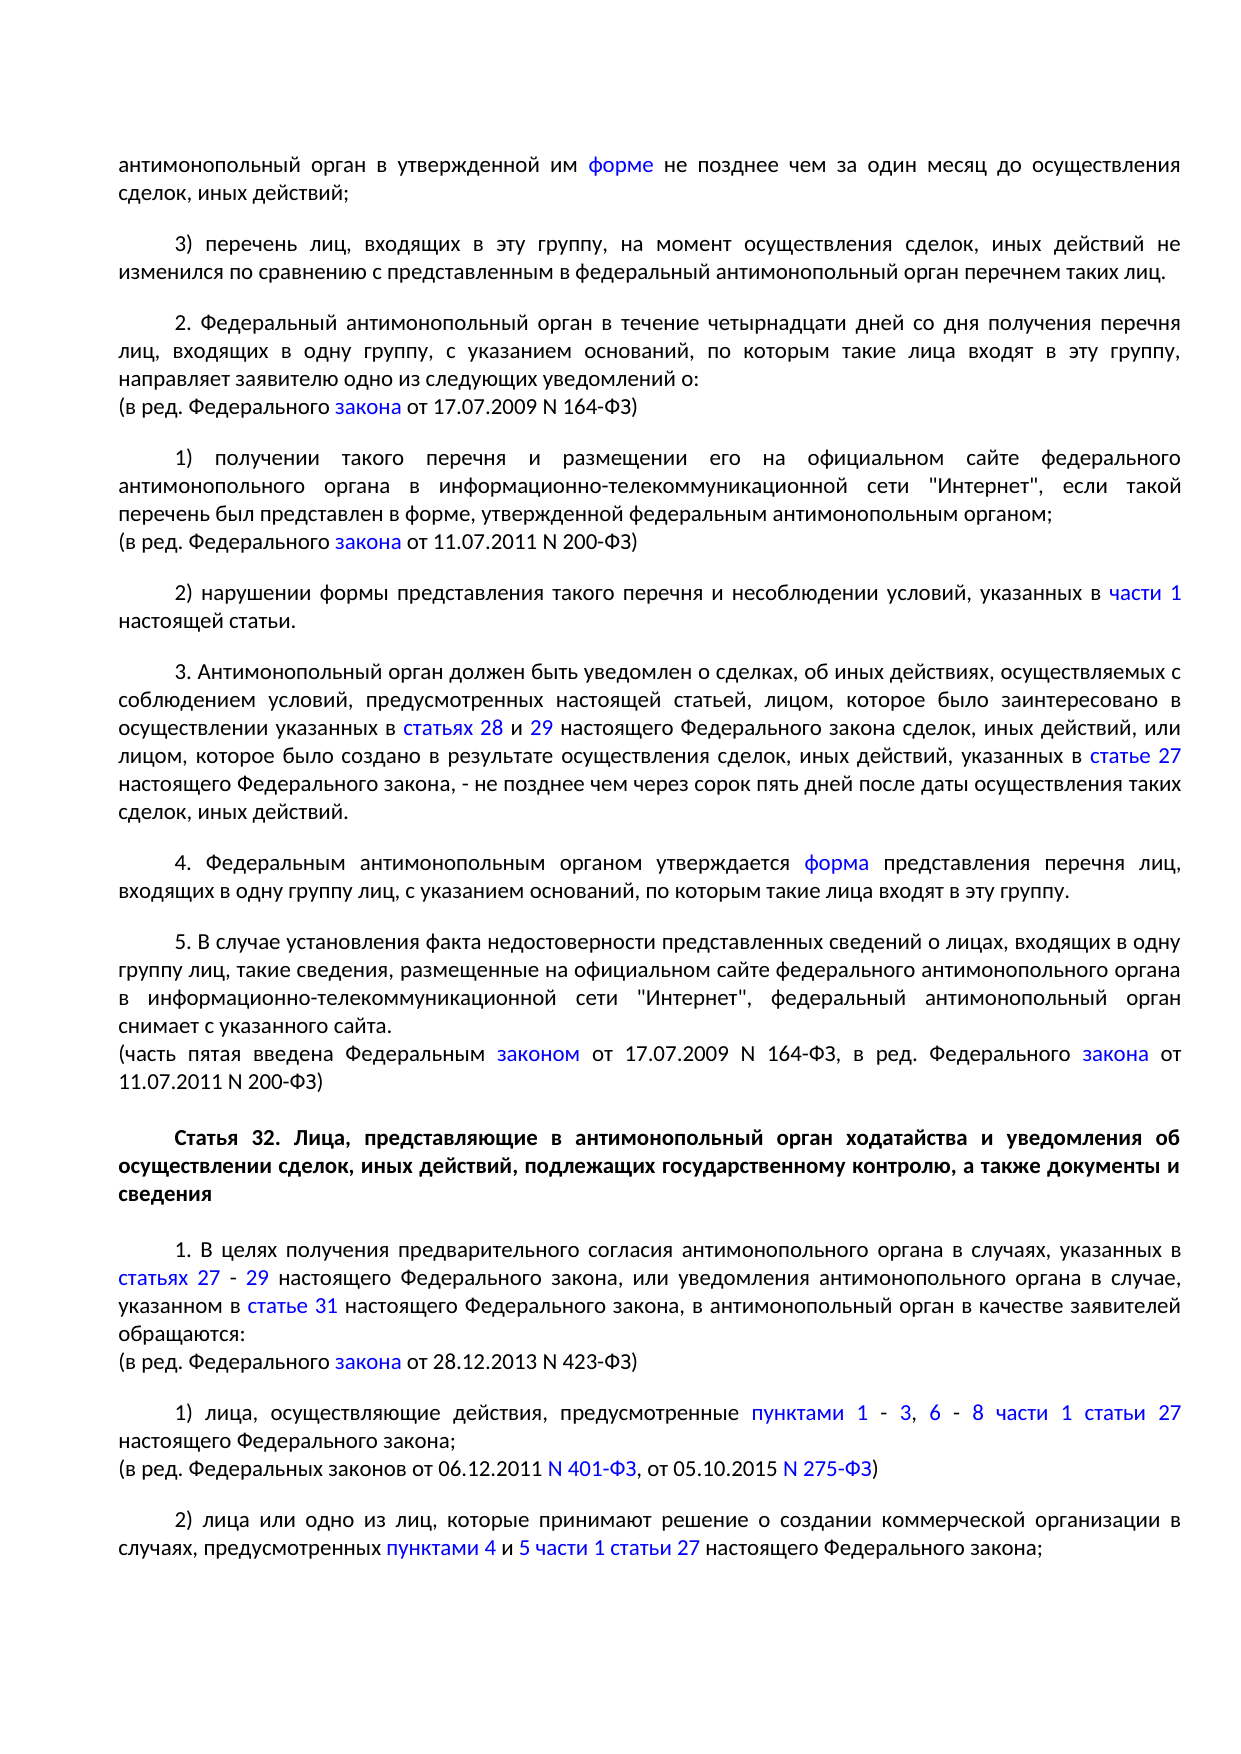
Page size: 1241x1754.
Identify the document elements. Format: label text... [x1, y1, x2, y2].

text 3) перечень лиц, входящих в эту группу, на момент осуществления сделок, иных действий не изменился по сравнению с представленным в федеральный антимонопольный орган перечнем таких лиц. [118, 229, 1181, 285]
text Статья 32. Лица, представляющие в антимонопольный орган ходатайства и уведомления об осуществлении сделок, иных действий, подлежащих государственному контролю, а также документы и сведения [118, 1123, 1181, 1207]
text (в ред. Федерального закона от 11.07.2011 N 200-ФЗ) [118, 527, 1181, 555]
text 2) нарушении формы представления такого перечня и несоблюдении условий, указанных в части 1 настоящей статьи. [118, 578, 1181, 634]
text 2. Федеральный антимонопольный орган в течение четырнадцати дней со дня получения перечня лиц, входящих в одну группу, с указанием оснований, по которым такие лица входят в эту группу, направляет заявителю одно из следующих уведомлений о: [118, 308, 1181, 392]
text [118, 150, 1181, 206]
text (в ред. Федерального закона от 28.12.2013 N 423-ФЗ) [118, 1347, 1181, 1375]
text (в ред. Федеральных законов от 06.12.2011 N 401-ФЗ, от 05.10.2015 N 275-ФЗ) [118, 1454, 1181, 1482]
text 2) лица или одно из лиц, которые принимают решение о создании коммерческой организации в случаях, предусмотренных пунктами 4 и 5 части 1 статьи 27 настоящего Федерального закона; [118, 1505, 1181, 1561]
text (часть пятая введена Федеральным законом от 17.07.2009 N 164-ФЗ, в ред. Федерального закона от 11.07.2011 N 200-ФЗ) [118, 1039, 1181, 1095]
text 1) лица, осуществляющие действия, предусмотренные пунктами 1 - 3, 6 - 8 части 1 статьи 27 настоящего Федерального закона; [118, 1398, 1181, 1454]
text 3. Антимонопольный орган должен быть уведомлен о сделках, об иных действиях, осуществляемых с соблюдением условий, предусмотренных настоящей статьей, лицом, которое было заинтересовано в осуществлении указанных в статьях 28 и 29 настоящего Федерального закона сделок, иных действий, или лицом, которое было создано в результате осуществления сделок, иных действий, указанных в статье 27 настоящего Федерального закона, - не позднее чем через сорок пять дней после даты осуществления таких сделок, иных действий. [118, 657, 1181, 825]
text 1. В целях получения предварительного согласия антимонопольного органа в случаях, указанных в статьях 27 - 29 настоящего Федерального закона, или уведомления антимонопольного органа в случае, указанном в статье 31 настоящего Федерального закона, в антимонопольный орган в качестве заявителей обращаются: [118, 1235, 1181, 1347]
text 4. Федеральным антимонопольным органом утверждается форма представления перечня лиц, входящих в одну группу лиц, с указанием оснований, по которым такие лица входят в эту группу. [118, 848, 1181, 904]
text 1) получении такого перечня и размещении его на официальном сайте федерального антимонопольного органа в информационно-телекоммуникационной сети "Интернет", если такой перечень был представлен в форме, утвержденной федеральным антимонопольным органом; [118, 443, 1181, 527]
text (в ред. Федерального закона от 17.07.2009 N 164-ФЗ) [118, 392, 1181, 420]
text 5. В случае установления факта недостоверности представленных сведений о лицах, входящих в одну группу лиц, такие сведения, размещенные на официальном сайте федерального антимонопольного органа в информационно-телекоммуникационной сети "Интернет", федеральный антимонопольный орган снимает с указанного сайта. [118, 927, 1181, 1039]
